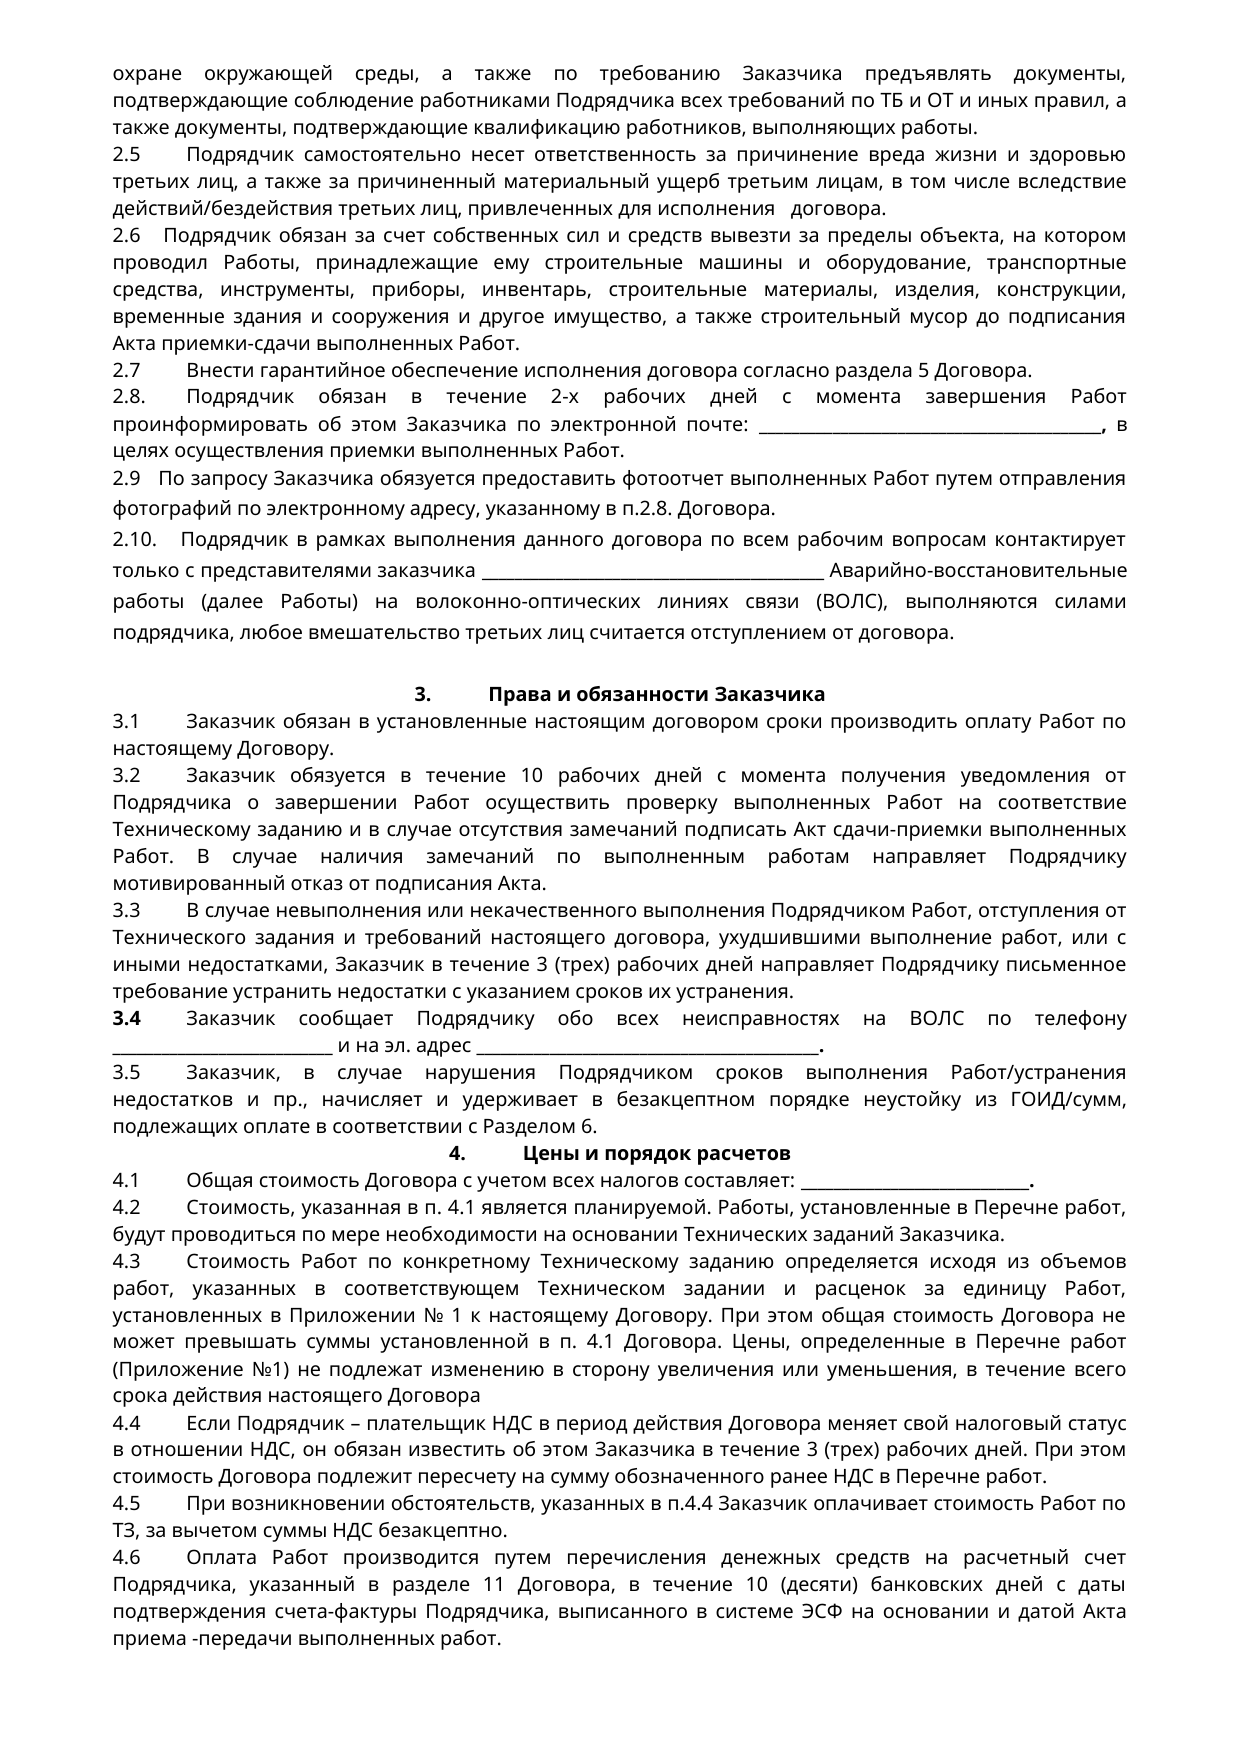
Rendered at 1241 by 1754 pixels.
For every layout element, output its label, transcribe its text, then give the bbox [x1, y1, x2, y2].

list Заказчик обязан в установленные настоящим договором сроки производить оплату Работ по настоящему Договору. [112, 707, 1128, 761]
list Заказчик сообщает Подрядчику обо всех неисправностях на ВОЛС по телефону ___________________________ и на эл. адрес __________________________________________. [112, 1004, 1128, 1058]
list Заказчик, в случае нарушения Подрядчиком сроков выполнения Работ/устранения недостатков и пр., начисляет и удерживает в безакцептном порядке неустойку из ГОИД/сумм, подлежащих оплате в соответствии с Разделом 6. [112, 1058, 1128, 1139]
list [112, 59, 1128, 140]
list Цены и порядок расчетов [112, 1139, 1128, 1166]
text 2.7 Внести гарантийное обеспечение исполнения договора согласно раздела 5 Договора. [112, 356, 1128, 383]
list Заказчик обязуется в течение 10 рабочих дней с момента получения уведомления от Подрядчика о завершении Работ осуществить проверку выполненных Работ на соответствие Техническому заданию и в случае отсутствия замечаний подписать Акт сдачи-приемки выполненных Работ. В случае наличия замечаний по выполненным работам направляет Подрядчику мотивированный отказ от подписания Акта. [112, 761, 1128, 896]
list Права и обязанности Заказчика [112, 680, 1128, 707]
text 2.6 Подрядчик обязан за счет собственных сил и средств вывезти за пределы объекта, на котором проводил Работы, принадлежащие ему строительные машины и оборудование, транспортные средства, инструменты, приборы, инвентарь, строительные материалы, изделия, конструкции, временные здания и сооружения и другое имущество, а также строительный мусор до подписания Акта приемки-сдачи выполненных Работ. [112, 221, 1128, 356]
text 2.8. Подрядчик обязан в течение 2-х рабочих дней с момента завершения Работ проинформировать об этом Заказчика по электронной почте: __________________________________________, в целях осуществления приемки выполненных Работ. [112, 383, 1128, 464]
list Оплата Работ производится путем перечисления денежных средств на расчетный счет Подрядчика, указанный в разделе 11 Договора, в течение 10 (десяти) банковских дней с даты подтверждения счета-фактуры Подрядчика, выписанного в системе ЭСФ на основании и датой Акта приема -передачи выполненных работ. [112, 1544, 1128, 1652]
list В случае невыполнения или некачественного выполнения Подрядчиком Работ, отступления от Технического задания и требований настоящего договора, ухудшившими выполнение работ, или с иными недостатками, Заказчик в течение 3 (трех) рабочих дней направляет Подрядчику письменное требование устранить недостатки с указанием сроков их устранения. [112, 896, 1128, 1004]
list Стоимость Работ по конкретному Техническому заданию определяется исходя из объемов работ, указанных в соответствующем Техническом задании и расценок за единицу Работ, установленных в Приложении № 1 к настоящему Договору. При этом общая стоимость Договора не может превышать суммы установленной в п. 4.1 Договора. Цены, определенные в Перечне работ (Приложение №1) не подлежат изменению в сторону увеличения или уменьшения, в течение всего срока действия настоящего Договора [112, 1247, 1128, 1409]
list При возникновении обстоятельств, указанных в п.4.4 Заказчик оплачивает стоимость Работ по ТЗ, за вычетом суммы НДС безакцептно. [112, 1490, 1128, 1544]
list Стоимость, указанная в п. 4.1 является планируемой. Работы, установленные в Перечне работ, будут проводиться по мере необходимости на основании Технических заданий Заказчика. [112, 1193, 1128, 1247]
text 2.9 По запросу Заказчика обязуется предоставить фотоотчет выполненных Работ путем отправления фотографий по электронному адресу, указанному в п.2.8. Договора. [112, 464, 1128, 522]
text 2.10. Подрядчик в рамках выполнения данного договора по всем рабочим вопросам контактирует только с представителями заказчика __________________________________________ Аварийно-восстановительные работы (далее Работы) на волоконно-оптических линиях связи (ВОЛС), выполняются силами подрядчика, любое вмешательство третьих лиц считается отступлением от договора. [112, 526, 1128, 645]
list Подрядчик самостоятельно несет ответственность за причинение вреда жизни и здоровью третьих лиц, а также за причиненный материальный ущерб третьим лицам, в том числе вследствие действий/бездействия третьих лиц, привлеченных для исполнения договора. [112, 140, 1128, 221]
list Если Подрядчик – плательщик НДС в период действия Договора меняет свой налоговый статус в отношении НДС, он обязан известить об этом Заказчика в течение 3 (трех) рабочих дней. При этом стоимость Договора подлежит пересчету на сумму обозначенного ранее НДС в Перечне работ. [112, 1409, 1128, 1490]
list Общая стоимость Договора с учетом всех налогов составляет: ____________________________. [112, 1166, 1128, 1193]
